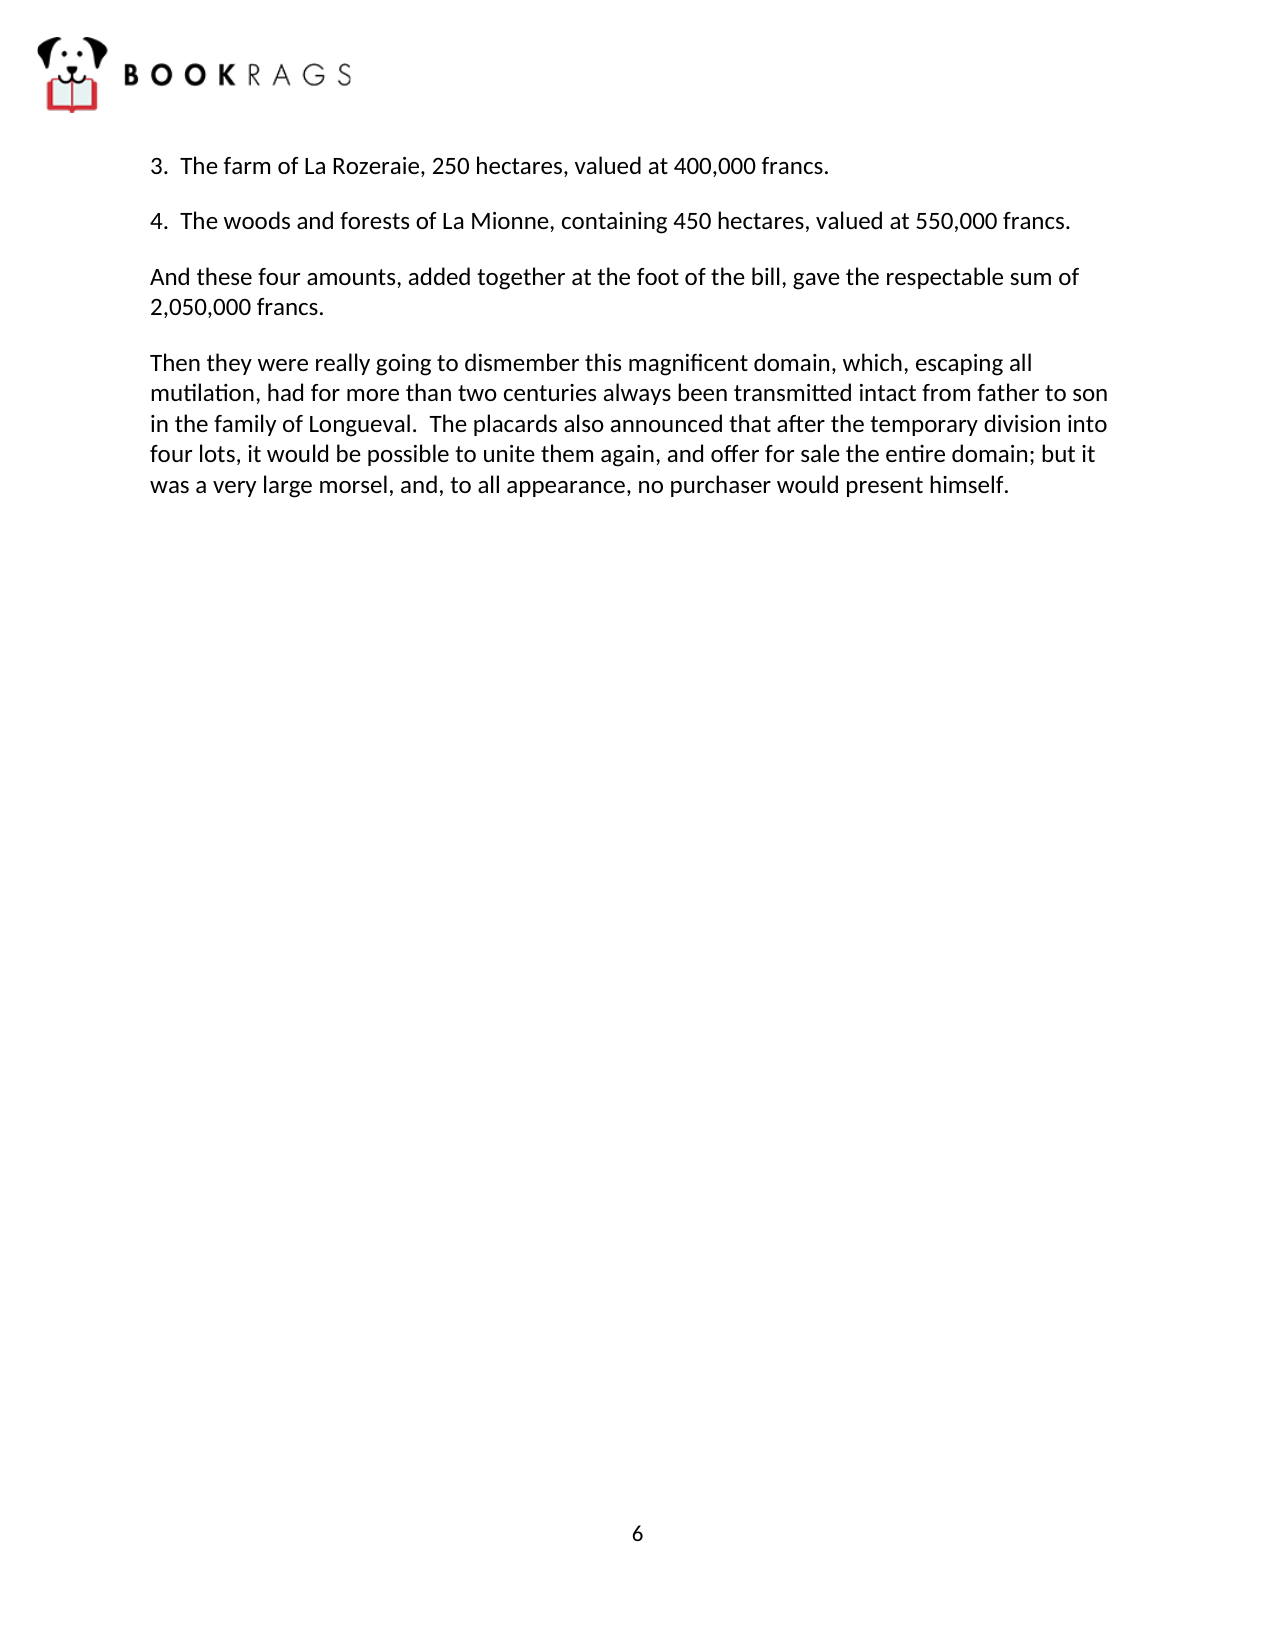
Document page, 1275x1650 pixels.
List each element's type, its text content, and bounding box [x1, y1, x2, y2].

text 4. The woods and forests of La Mionne, containing 450 hectares, valued at 550,000 francs. [150, 206, 1125, 236]
picture [37, 37, 351, 113]
text 3. The farm of La Rozeraie, 250 hectares, valued at 400,000 francs. [150, 150, 1125, 181]
text Then they were really going to dismember this magnificent domain, which, escaping all mutilation, had for more than two centuries always been transmitted intact from father to son in the family of Longueval. The placards also announced that after the temporary division into four lots, it would be possible to unite them again, and offer for sale the entire domain; but it was a very large morsel, and, to all appearance, no purchaser would present himself. [150, 347, 1125, 500]
text And these four amounts, added together at the foot of the bill, gave the respectable sum of 2,050,000 francs. [150, 261, 1125, 322]
